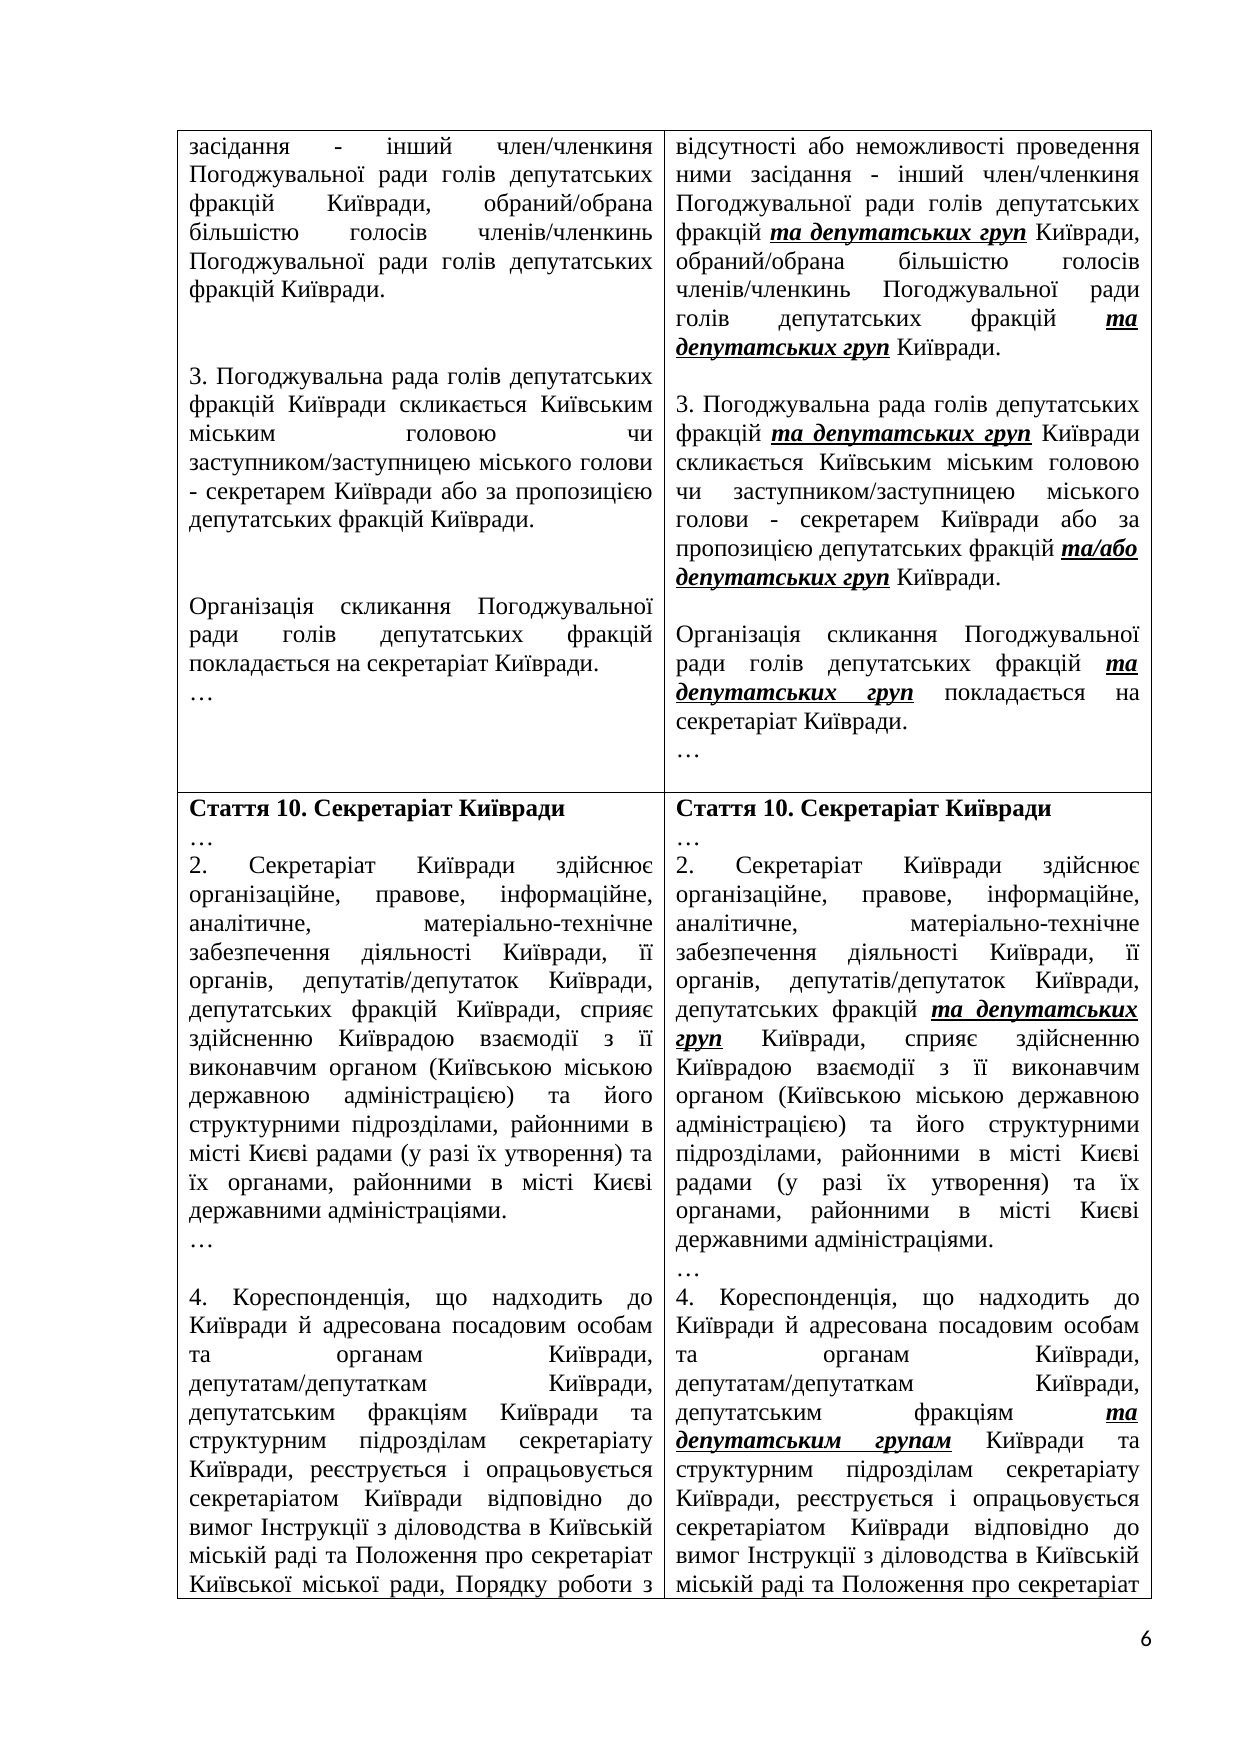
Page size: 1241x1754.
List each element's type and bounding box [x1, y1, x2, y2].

table_cell [178, 131, 664, 792]
table_cell [665, 131, 1151, 792]
table_cell [665, 793, 1151, 1598]
table_cell [178, 793, 664, 1598]
